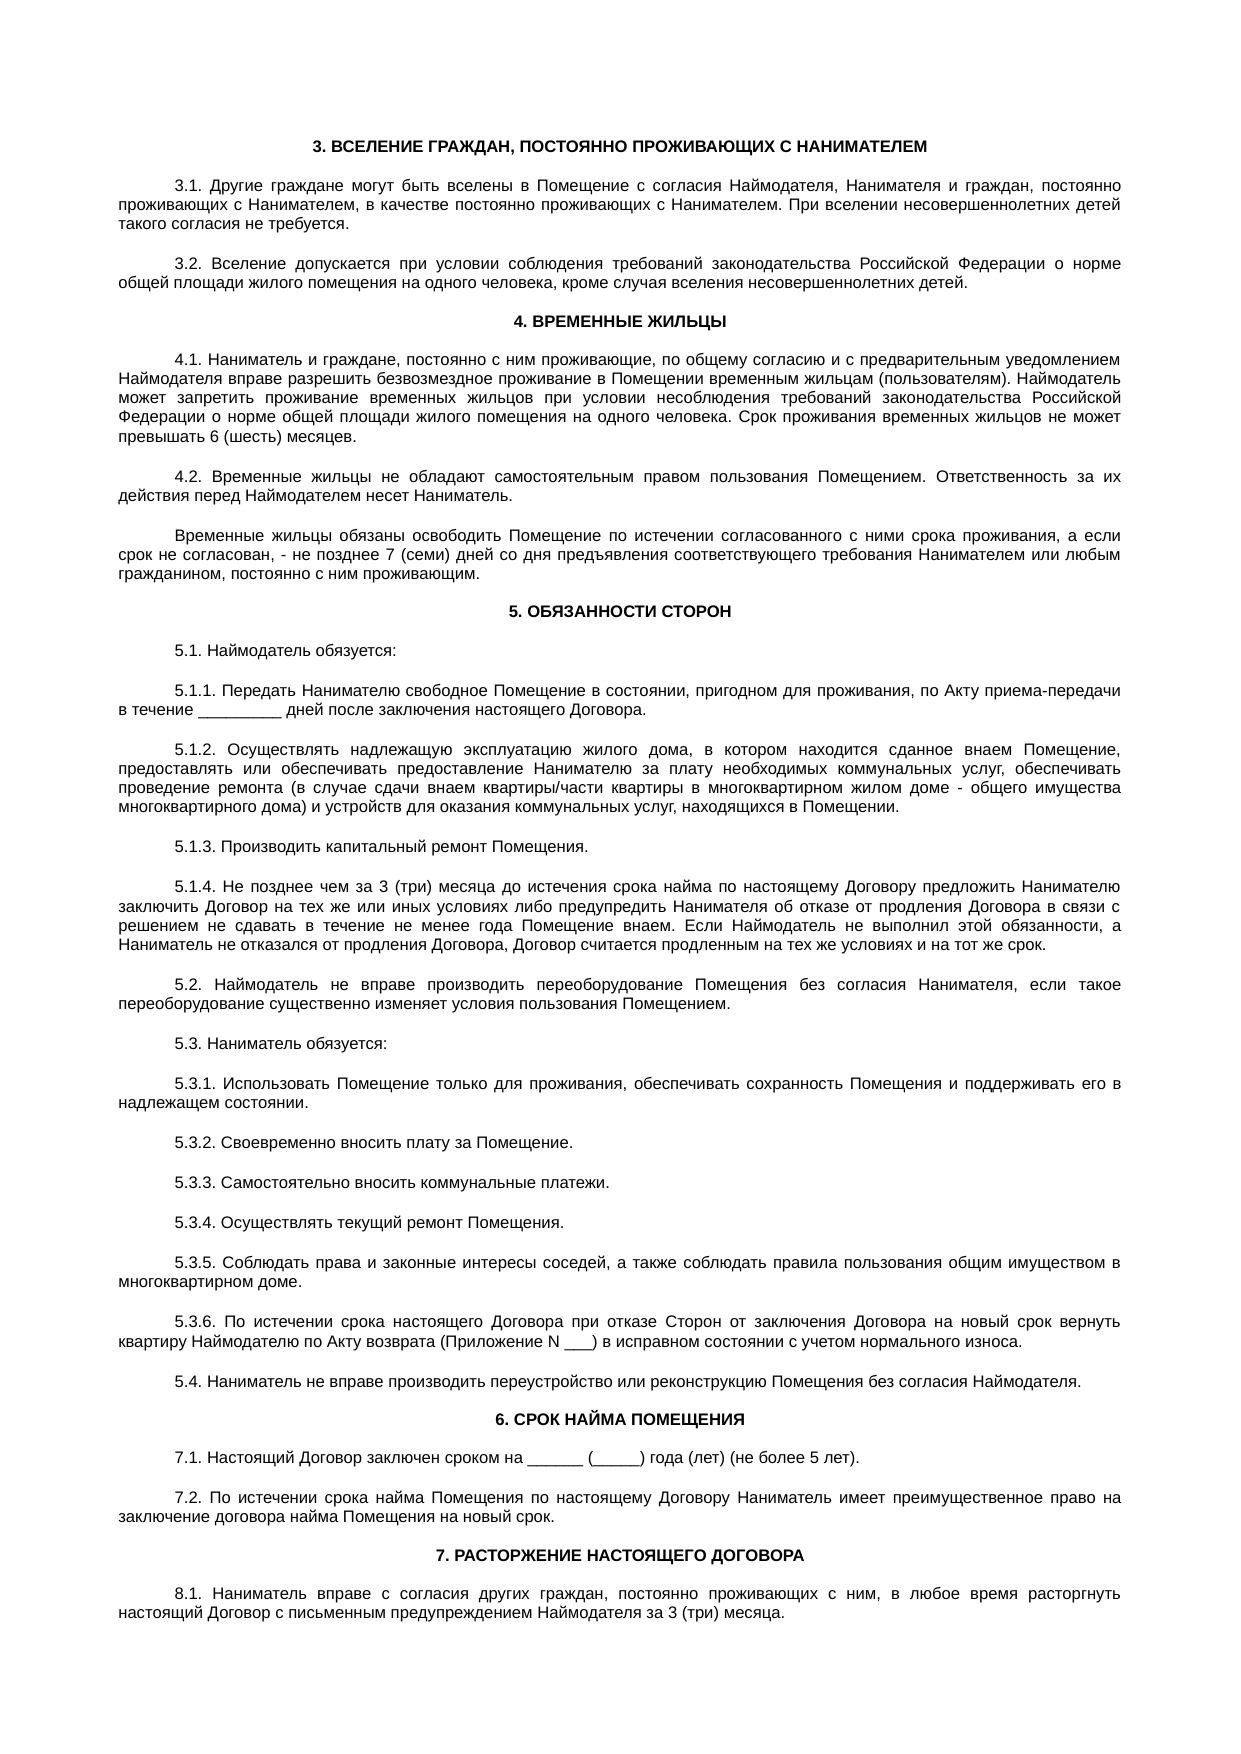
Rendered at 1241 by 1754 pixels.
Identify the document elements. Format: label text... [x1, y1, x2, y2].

text 7.1. Настоящий Договор заключен сроком на ______ (_____) года (лет) (не более 5 лет). [118, 1448, 1122, 1467]
text 5.3. Наниматель обязуется: [118, 1034, 1122, 1053]
text 5.3.1. Использовать Помещение только для проживания, обеспечивать сохранность Помещения и поддерживать его в надлежащем состоянии. [118, 1074, 1122, 1112]
text 5.3.4. Осуществлять текущий ремонт Помещения. [118, 1213, 1122, 1232]
text 5.3.2. Своевременно вносить плату за Помещение. [118, 1133, 1122, 1152]
text 7. РАСТОРЖЕНИЕ НАСТОЯЩЕГО ДОГОВОРА [118, 1546, 1122, 1565]
text 5.3.5. Соблюдать права и законные интересы соседей, а также соблюдать правила пользования общим имуществом в многоквартирном доме. [118, 1253, 1122, 1291]
text 8.1. Наниматель вправе с согласия других граждан, постоянно проживающих с ним, в любое время расторгнуть настоящий Договор с письменным предупреждением Наймодателя за 3 (три) месяца. [118, 1584, 1122, 1622]
text 4.2. Временные жильцы не обладают самостоятельным правом пользования Помещением. Ответственность за их действия перед Наймодателем несет Наниматель. [118, 466, 1122, 505]
text Временные жильцы обязаны освободить Помещение по истечении согласованного с ними срока проживания, а если срок не согласован, - не позднее 7 (семи) дней со дня предъявления соответствующего требования Нанимателем или любым гражданином, постоянно с ним проживающим. [118, 526, 1122, 583]
text 5.3.6. По истечении срока настоящего Договора при отказе Сторон от заключения Договора на новый срок вернуть квартиру Наймодателю по Акту возврата (Приложение N ___) в исправном состоянии с учетом нормального износа. [118, 1312, 1122, 1351]
text 5.2. Наймодатель не вправе производить переоборудование Помещения без согласия Нанимателя, если такое переоборудование существенно изменяет условия пользования Помещением. [118, 975, 1122, 1013]
text 3.1. Другие граждане могут быть вселены в Помещение с согласия Наймодателя, Нанимателя и граждан, постоянно проживающих с Нанимателем, в качестве постоянно проживающих с Нанимателем. При вселении несовершеннолетних детей такого согласия не требуется. [118, 176, 1122, 233]
text 5.1.3. Производить капитальный ремонт Помещения. [118, 837, 1122, 856]
text 5.1.1. Передать Нанимателю свободное Помещение в состоянии, пригодном для проживания, по Акту приема-передачи в течение _________ дней после заключения настоящего Договора. [118, 681, 1122, 719]
text 7.2. По истечении срока найма Помещения по настоящему Договору Наниматель имеет преимущественное право на заключение договора найма Помещения на новый срок. [118, 1488, 1122, 1526]
text 5.1.2. Осуществлять надлежащую эксплуатацию жилого дома, в котором находится сданное внаем Помещение, предоставлять или обеспечивать предоставление Нанимателю за плату необходимых коммунальных услуг, обеспечивать проведение ремонта (в случае сдачи внаем квартиры/части квартиры в многоквартирном жилом доме - общего имущества многоквартирного дома) и устройств для оказания коммунальных услуг, находящихся в Помещении. [118, 740, 1122, 816]
text 4. ВРЕМЕННЫЕ ЖИЛЬЦЫ [118, 311, 1122, 331]
text 5.1.4. Не позднее чем за 3 (три) месяца до истечения срока найма по настоящему Договору предложить Нанимателю заключить Договор на тех же или иных условиях либо предупредить Нанимателя об отказе от продления Договора в связи с решением не сдавать в течение не менее года Помещение внаем. Если Наймодатель не выполнил этой обязанности, а Наниматель не отказался от продления Договора, Договор считается продленным на тех же условиях и на тот же срок. [118, 877, 1122, 954]
text 3.2. Вселение допускается при условии соблюдения требований законодательства Российской Федерации о норме общей площади жилого помещения на одного человека, кроме случая вселения несовершеннолетних детей. [118, 254, 1122, 292]
text 3. ВСЕЛЕНИЕ ГРАЖДАН, ПОСТОЯННО ПРОЖИВАЮЩИХ С НАНИМАТЕЛЕМ [118, 137, 1122, 156]
text 5. ОБЯЗАННОСТИ СТОРОН [118, 602, 1122, 621]
text 5.1. Наймодатель обязуется: [118, 641, 1122, 660]
text 4.1. Наниматель и граждане, постоянно с ним проживающие, по общему согласию и с предварительным уведомлением Наймодателя вправе разрешить безвозмездное проживание в Помещении временным жильцам (пользователям). Наймодатель может запретить проживание временных жильцов при условии несоблюдения требований законодательства Российской Федерации о норме общей площади жилого помещения на одного человека. Срок проживания временных жильцов не может превышать 6 (шесть) месяцев. [118, 350, 1122, 446]
text 6. СРОК НАЙМА ПОМЕЩЕНИЯ [118, 1410, 1122, 1429]
text 5.4. Наниматель не вправе производить переустройство или реконструкцию Помещения без согласия Наймодателя. [118, 1371, 1122, 1391]
text 5.3.3. Самостоятельно вносить коммунальные платежи. [118, 1173, 1122, 1192]
